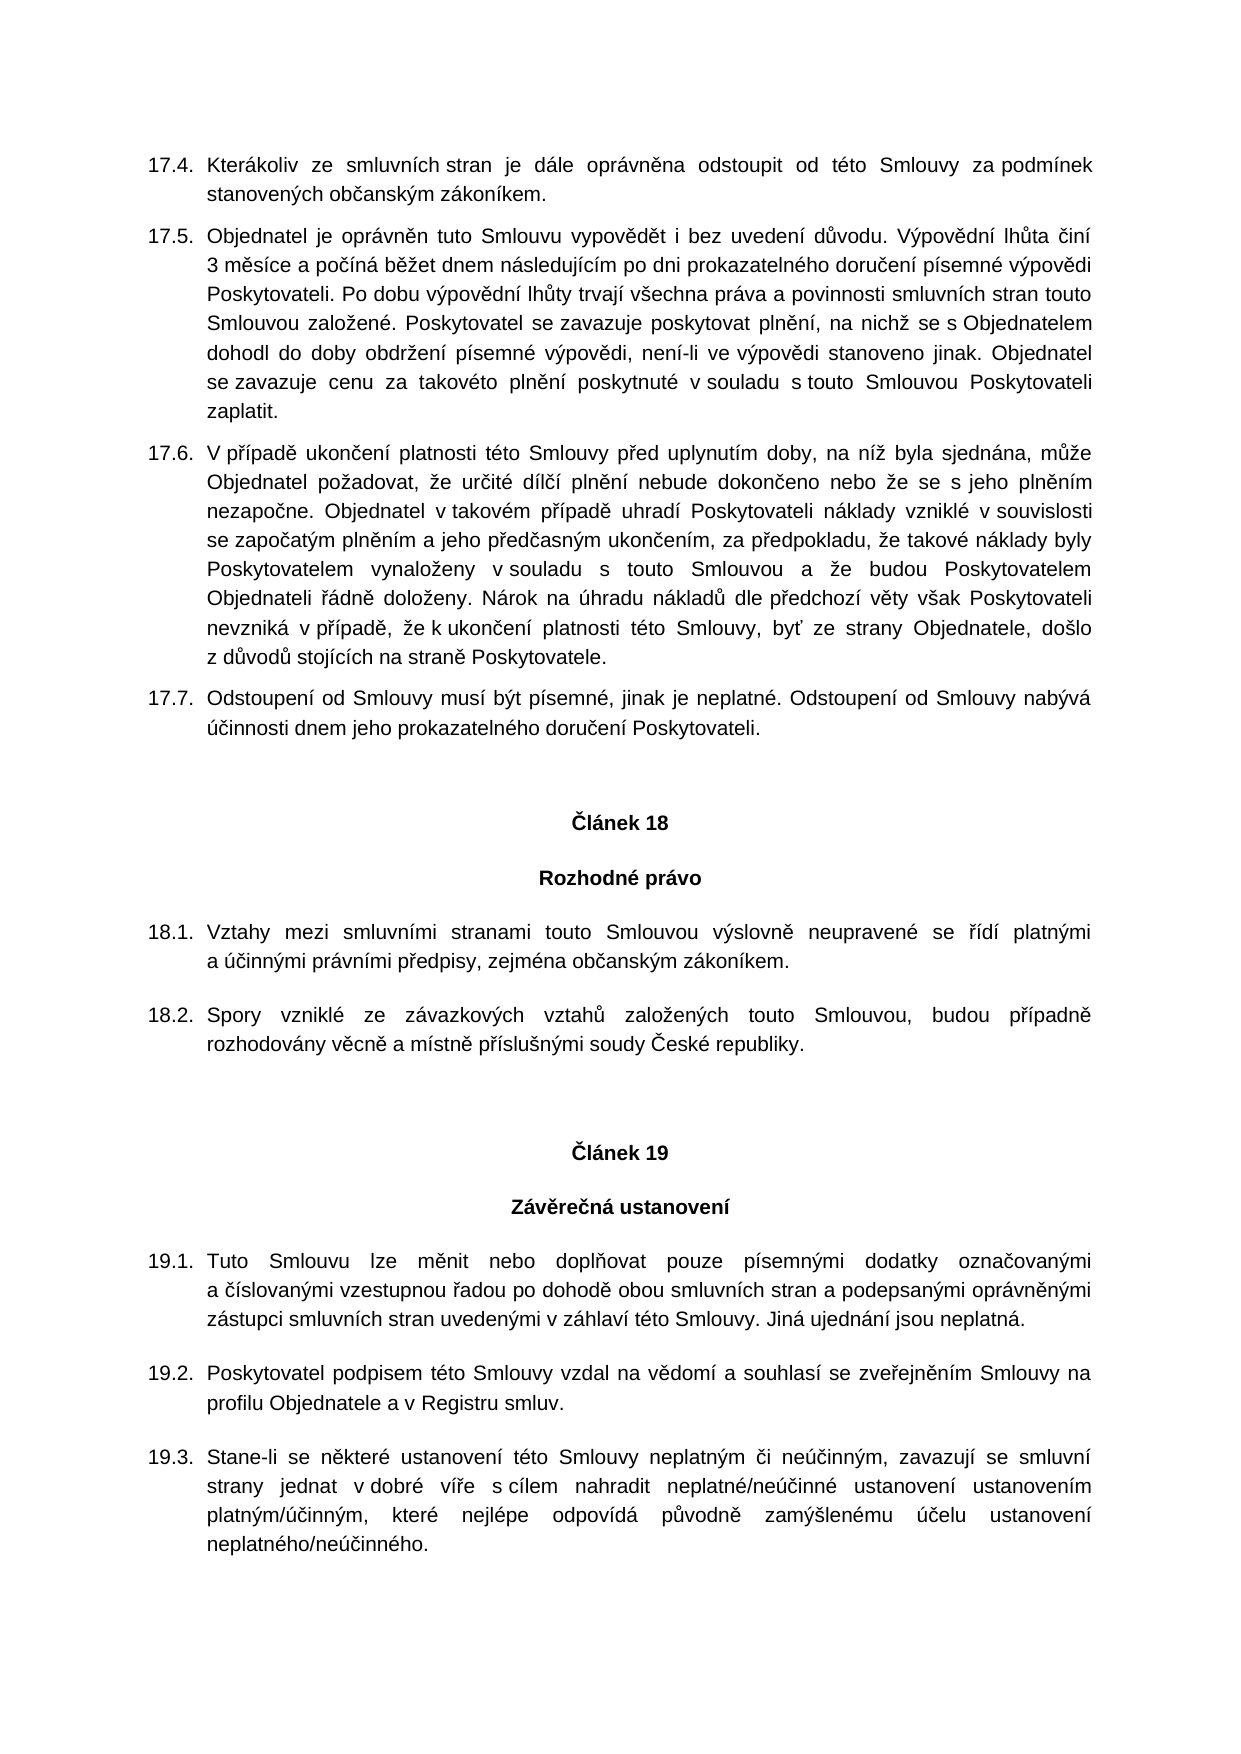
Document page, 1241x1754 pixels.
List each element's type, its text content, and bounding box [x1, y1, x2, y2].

list Vztahy mezi smluvními stranami touto Smlouvou výslovně neupravené se řídí platnými a účinnými právními předpisy, zejména občanským zákoníkem. [148, 914, 1093, 973]
text Závěrečná ustanovení [148, 1189, 1093, 1218]
list Kterákoliv ze smluvních stran je dále oprávněna odstoupit od této Smlouvy za podmínek stanovených občanským zákoníkem. [148, 148, 1093, 206]
text Článek 18 [148, 806, 1093, 835]
list Spory vzniklé ze závazkových vztahů založených touto Smlouvou, budou případně rozhodovány věcně a místně příslušnými soudy České republiky. [148, 998, 1093, 1056]
text Článek 19 [148, 1135, 1093, 1164]
list Objednatel je oprávněn tuto Smlouvu vypovědět i bez uvedení důvodu. Výpovědní lhůta činí 3 měsíce a počíná běžet dnem následujícím po dni prokazatelného doručení písemné výpovědi Poskytovateli. Po dobu výpovědní lhůty trvají všechna práva a povinnosti smluvních stran touto Smlouvou založené. Poskytovatel se zavazuje poskytovat plnění, na nichž se s Objednatelem dohodl do doby obdržení písemné výpovědi, není-li ve výpovědi stanoveno jinak. Objednatel se zavazuje cenu za takovéto plnění poskytnuté v souladu s touto Smlouvou Poskytovateli zaplatit. [148, 218, 1093, 423]
list V případě ukončení platnosti této Smlouvy před uplynutím doby, na níž byla sjednána, může Objednatel požadovat, že určité dílčí plnění nebude dokončeno nebo že se s jeho plněním nezapočne. Objednatel v takovém případě uhradí Poskytovateli náklady vzniklé v souvislosti se započatým plněním a jeho předčasným ukončením, za předpokladu, že takové náklady byly Poskytovatelem vynaloženy v souladu s touto Smlouvou a že budou Poskytovatelem Objednateli řádně doloženy. Nárok na úhradu nákladů dle předchozí věty však Poskytovateli nevzniká v případě, že k ukončení platnosti této Smlouvy, byť ze strany Objednatele, došlo z důvodů stojících na straně Poskytovatele. [148, 435, 1093, 668]
list Stane-li se některé ustanovení této Smlouvy neplatným či neúčinným, zavazují se smluvní strany jednat v dobré víře s cílem nahradit neplatné/neúčinné ustanovení ustanovením platným/účinným, které nejlépe odpovídá původně zamýšlenému účelu ustanovení neplatného/neúčinného. [148, 1439, 1093, 1556]
list Odstoupení od Smlouvy musí být písemné, jinak je neplatné. Odstoupení od Smlouvy nabývá účinnosti dnem jeho prokazatelného doručení Poskytovateli. [148, 681, 1093, 739]
text Rozhodné právo [148, 860, 1093, 889]
list Poskytovatel podpisem této Smlouvy vzdal na vědomí a souhlasí se zveřejněním Smlouvy na profilu Objednatele a v Registru smluv. [148, 1356, 1093, 1414]
list Tuto Smlouvu lze měnit nebo doplňovat pouze písemnými dodatky označovanými a číslovanými vzestupnou řadou po dohodě obou smluvních stran a podepsanými oprávněnými zástupci smluvních stran uvedenými v záhlaví této Smlouvy. Jiná ujednání jsou neplatná. [148, 1243, 1093, 1331]
